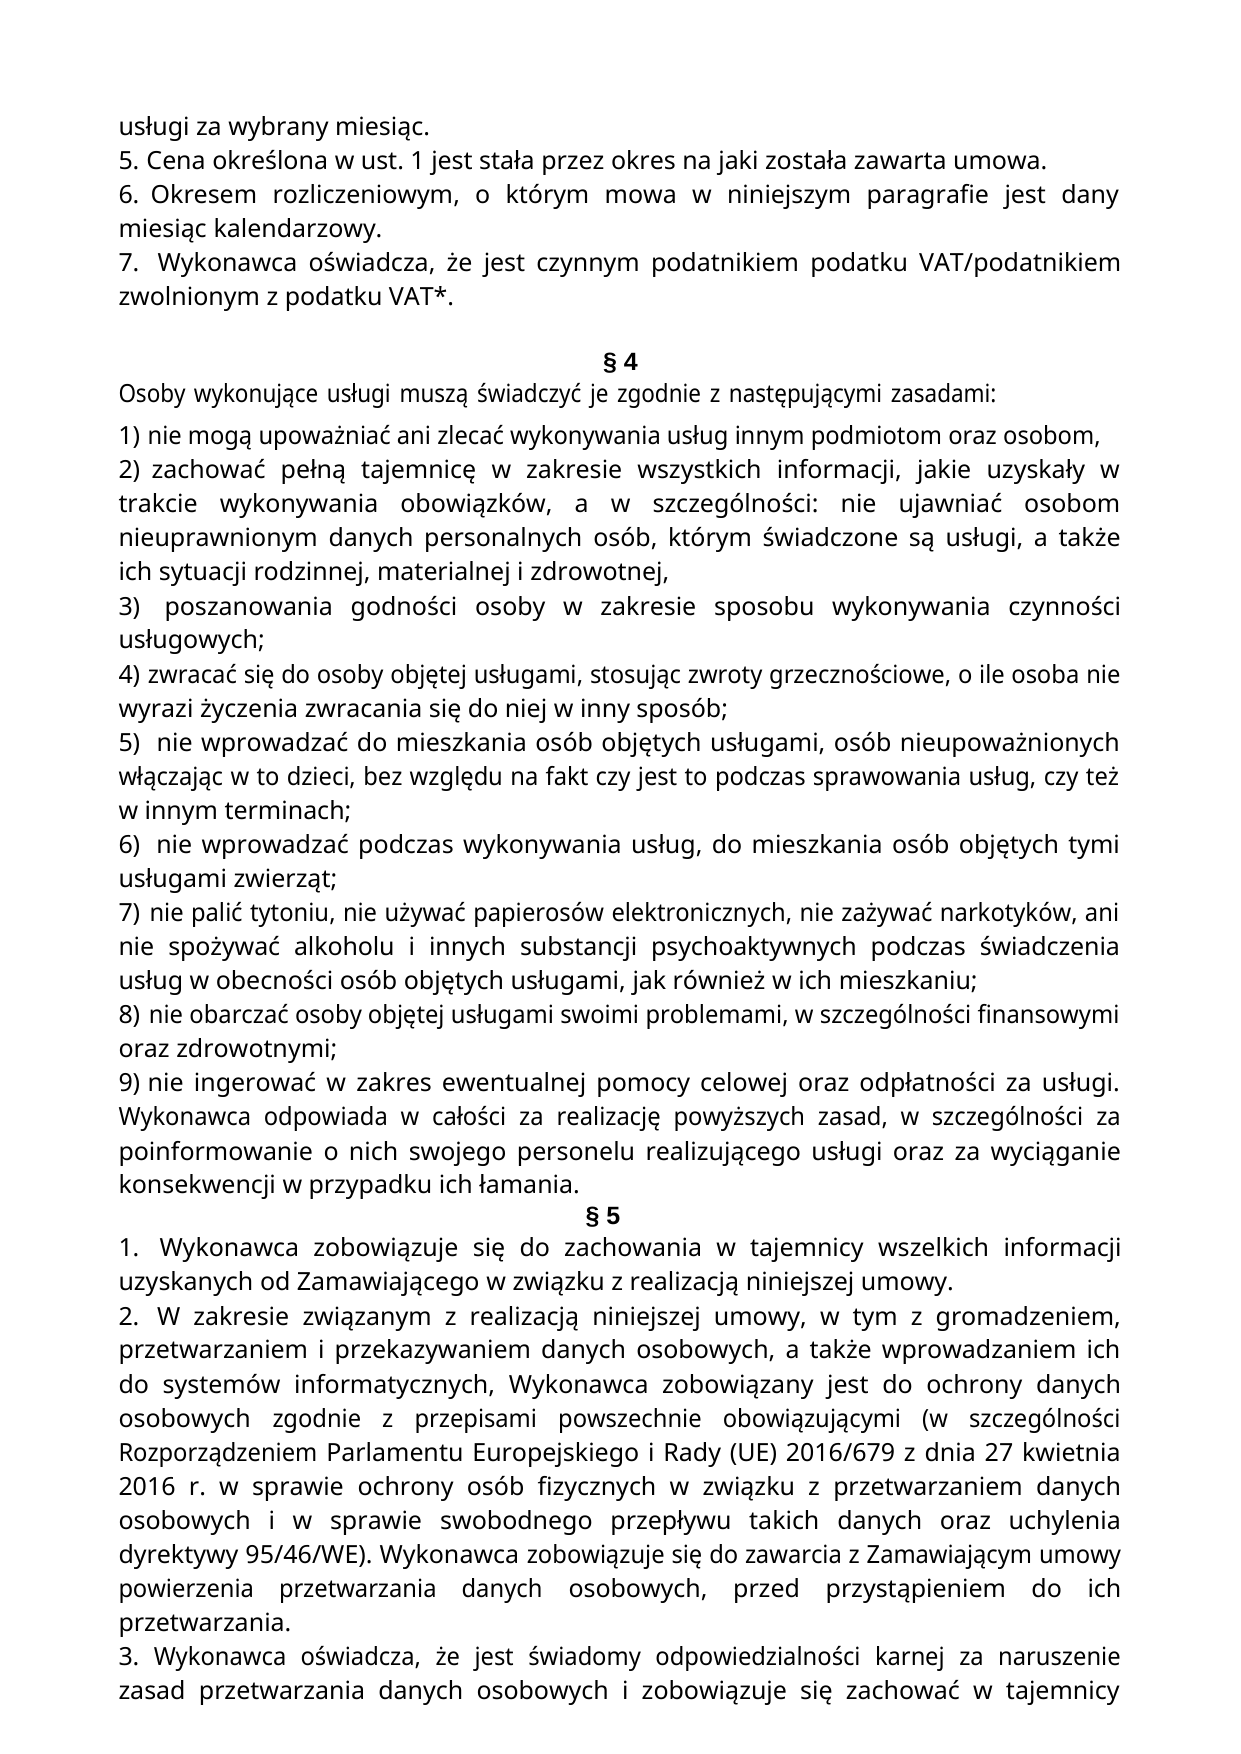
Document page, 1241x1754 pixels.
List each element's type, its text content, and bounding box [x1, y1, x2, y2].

list zwracać się do osoby objętej usługami, stosując zwroty grzecznościowe, o ile osoba nie wyrazi życzenia zwracania się do niej w inny sposób; [118, 656, 1120, 724]
list poszanowania godności osoby w zakresie sposobu wykonywania czynności usługowych; [118, 588, 1121, 656]
list zachować pełną tajemnicę w zakresie wszystkich informacji, jakie uzyskały w trakcie wykonywania obowiązków, a w szczególności: nie ujawniać osobom nieuprawnionym danych personalnych osób, którym świadczone są usługi, a także ich sytuacji rodzinnej, materialnej i zdrowotnej, [118, 452, 1121, 588]
list nie wprowadzać podczas wykonywania usług, do mieszkania osób objętych tymi usługami zwierząt; [118, 827, 1121, 895]
list nie palić tytoniu, nie używać papierosów elektronicznych, nie zażywać narkotyków, ani nie spożywać alkoholu i innych substancji psychoaktywnych podczas świadczenia usług w obecności osób objętych usługami, jak również w ich mieszkaniu; [118, 895, 1121, 997]
text Osoby wykonujące usługi muszą świadczyć je zgodnie z następującymi zasadami: [118, 376, 1134, 410]
list nie obarczać osoby objętej usługami swoimi problemami, w szczególności finansowymi oraz zdrowotnymi; [118, 997, 1121, 1065]
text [118, 108, 1121, 142]
list nie mogą upoważniać ani zlecać wykonywania usług innym podmiotom oraz osobom, [118, 418, 1134, 452]
list nie wprowadzać do mieszkania osób objętych usługami, osób nieupoważnionych włączając w to dzieci, bez względu na fakt czy jest to podczas sprawowania usług, czy też w innym terminach; [118, 724, 1121, 827]
list Okresem rozliczeniowym, o którym mowa w niniejszym paragrafie jest dany miesiąc kalendarzowy. [118, 177, 1120, 245]
subtitle § 4 [107, 347, 1134, 376]
list nie ingerować w zakres ewentualnej pomocy celowej oraz odpłatności za usługi. Wykonawca odpowiada w całości za realizację powyższych zasad, w szczególności za poinformowanie o nich swojego personelu realizującego usługi oraz za wyciąganie konsekwencji w przypadku ich łamania. [118, 1065, 1121, 1201]
list Wykonawca zobowiązuje się do zachowania w tajemnicy wszelkich informacji uzyskanych od Zamawiającego w związku z realizacją niniejszej umowy. [118, 1230, 1121, 1298]
list Wykonawca oświadcza, że jest czynnym podatnikiem podatku VAT/podatnikiem zwolnionym z podatku VAT*. [118, 245, 1121, 313]
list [118, 1639, 1121, 1707]
subtitle § 5 [583, 1201, 622, 1230]
list Cena określona w ust. 1 jest stała przez okres na jaki została zawarta umowa. [118, 142, 1134, 176]
list W zakresie związanym z realizacją niniejszej umowy, w tym z gromadzeniem, przetwarzaniem i przekazywaniem danych osobowych, a także wprowadzaniem ich do systemów informatycznych, Wykonawca zobowiązany jest do ochrony danych osobowych zgodnie z przepisami powszechnie obowiązującymi (w szczególności Rozporządzeniem Parlamentu Europejskiego i Rady (UE) 2016/679 z dnia 27 kwietnia 2016 r. w sprawie ochrony osób fizycznych w związku z przetwarzaniem danych osobowych i w sprawie swobodnego przepływu takich danych oraz uchylenia dyrektywy 95/46/WE). Wykonawca zobowiązuje się do zawarcia z Zamawiającym umowy powierzenia przetwarzania danych osobowych, przed przystąpieniem do ich przetwarzania. [118, 1298, 1122, 1639]
